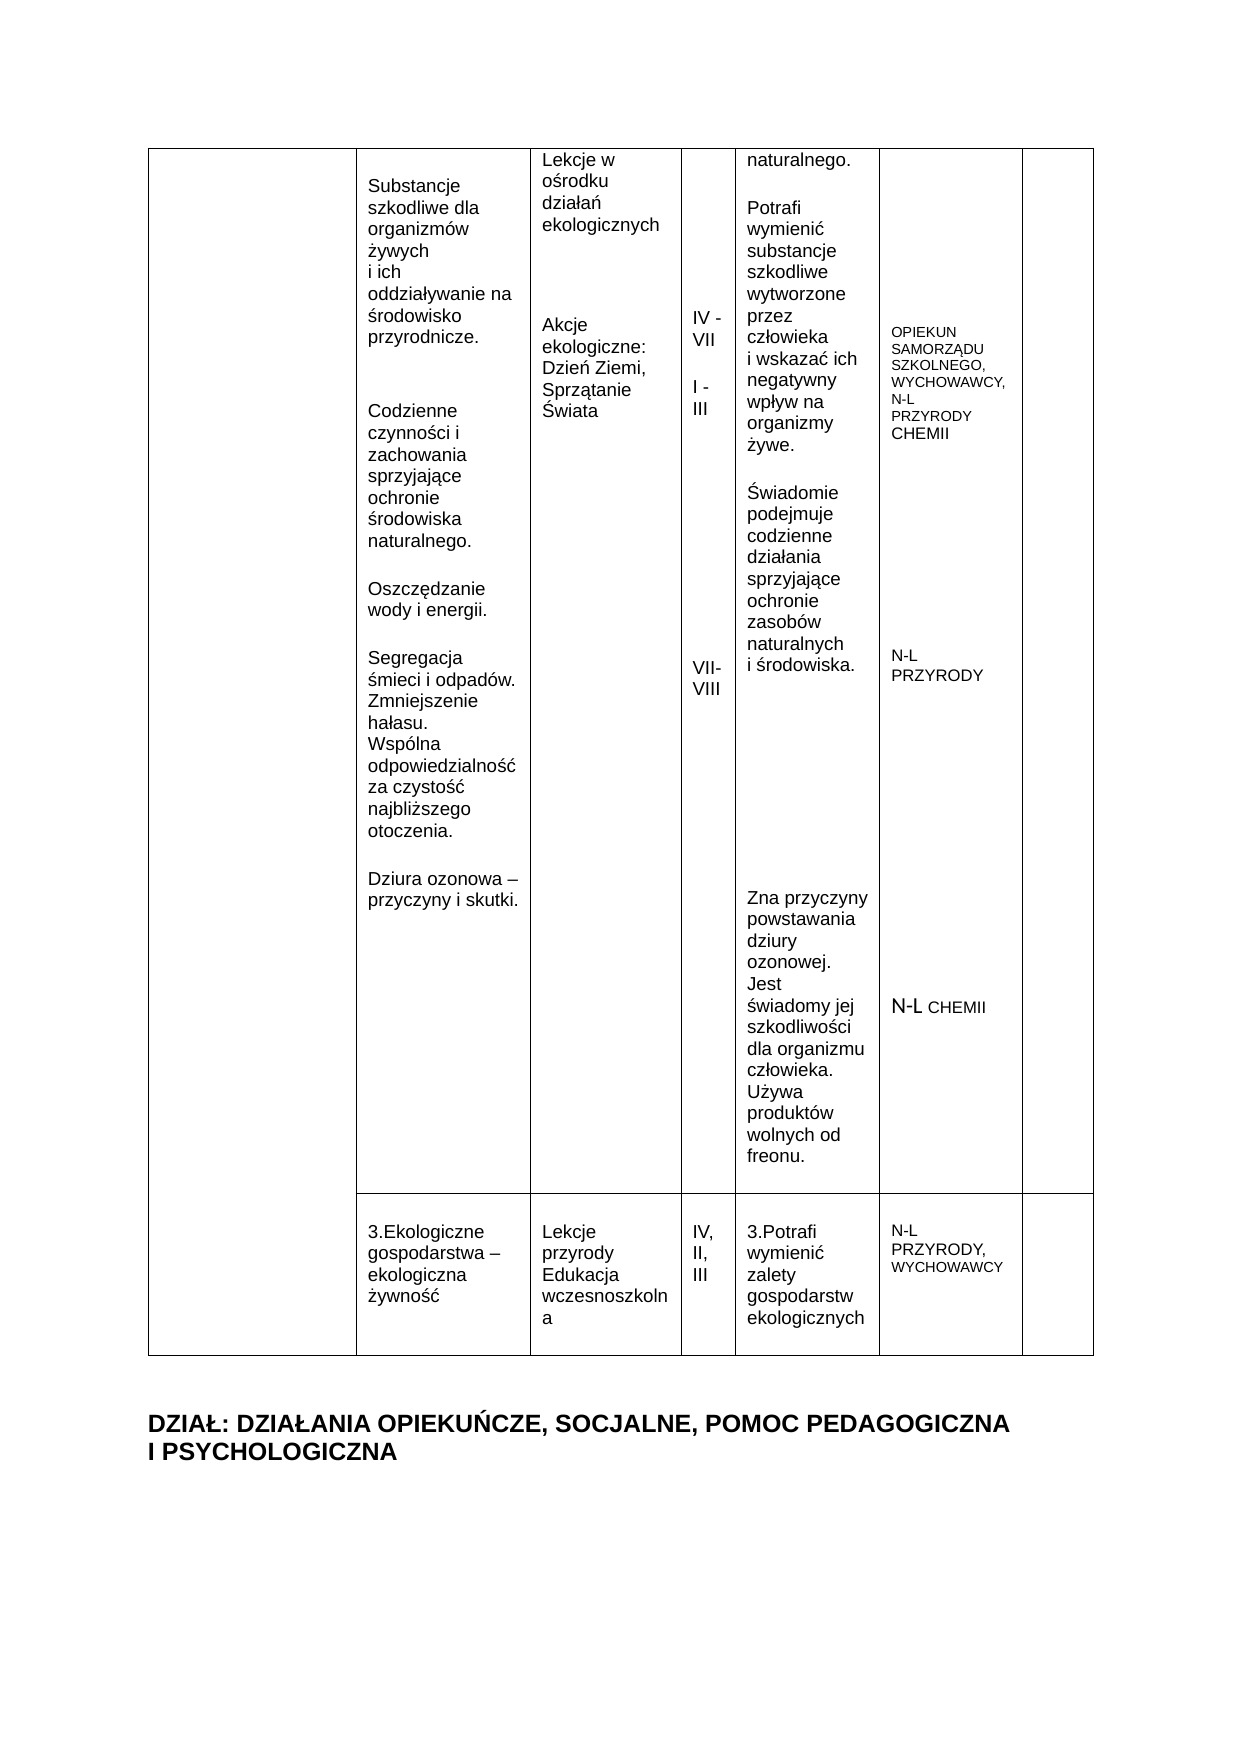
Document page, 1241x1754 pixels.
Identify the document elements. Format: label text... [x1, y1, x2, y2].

text DZIAŁ: DZIAŁANIA OPIEKUŃCZE, SOCJALNE, POMOC PEDAGOGICZNA I PSYCHOLOGICZNA [148, 1408, 1093, 1466]
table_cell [357, 149, 530, 1193]
table_cell N-L PRZYRODY, WYCHOWAWCY [880, 1194, 1022, 1355]
table_cell [1023, 149, 1093, 1193]
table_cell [880, 149, 1022, 1193]
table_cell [736, 149, 879, 1193]
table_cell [531, 149, 681, 1193]
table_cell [682, 149, 735, 1193]
table_cell Lekcje przyrody Edukacja wczesnoszkolna [531, 1194, 681, 1355]
table_cell IV, II, III [682, 1194, 735, 1355]
table_cell 3.Ekologiczne gospodarstwa – ekologiczna żywność [357, 1194, 530, 1355]
table_cell [1023, 1194, 1093, 1355]
table_cell 3.Potrafi wymienić zalety gospodarstw ekologicznych [736, 1194, 879, 1355]
